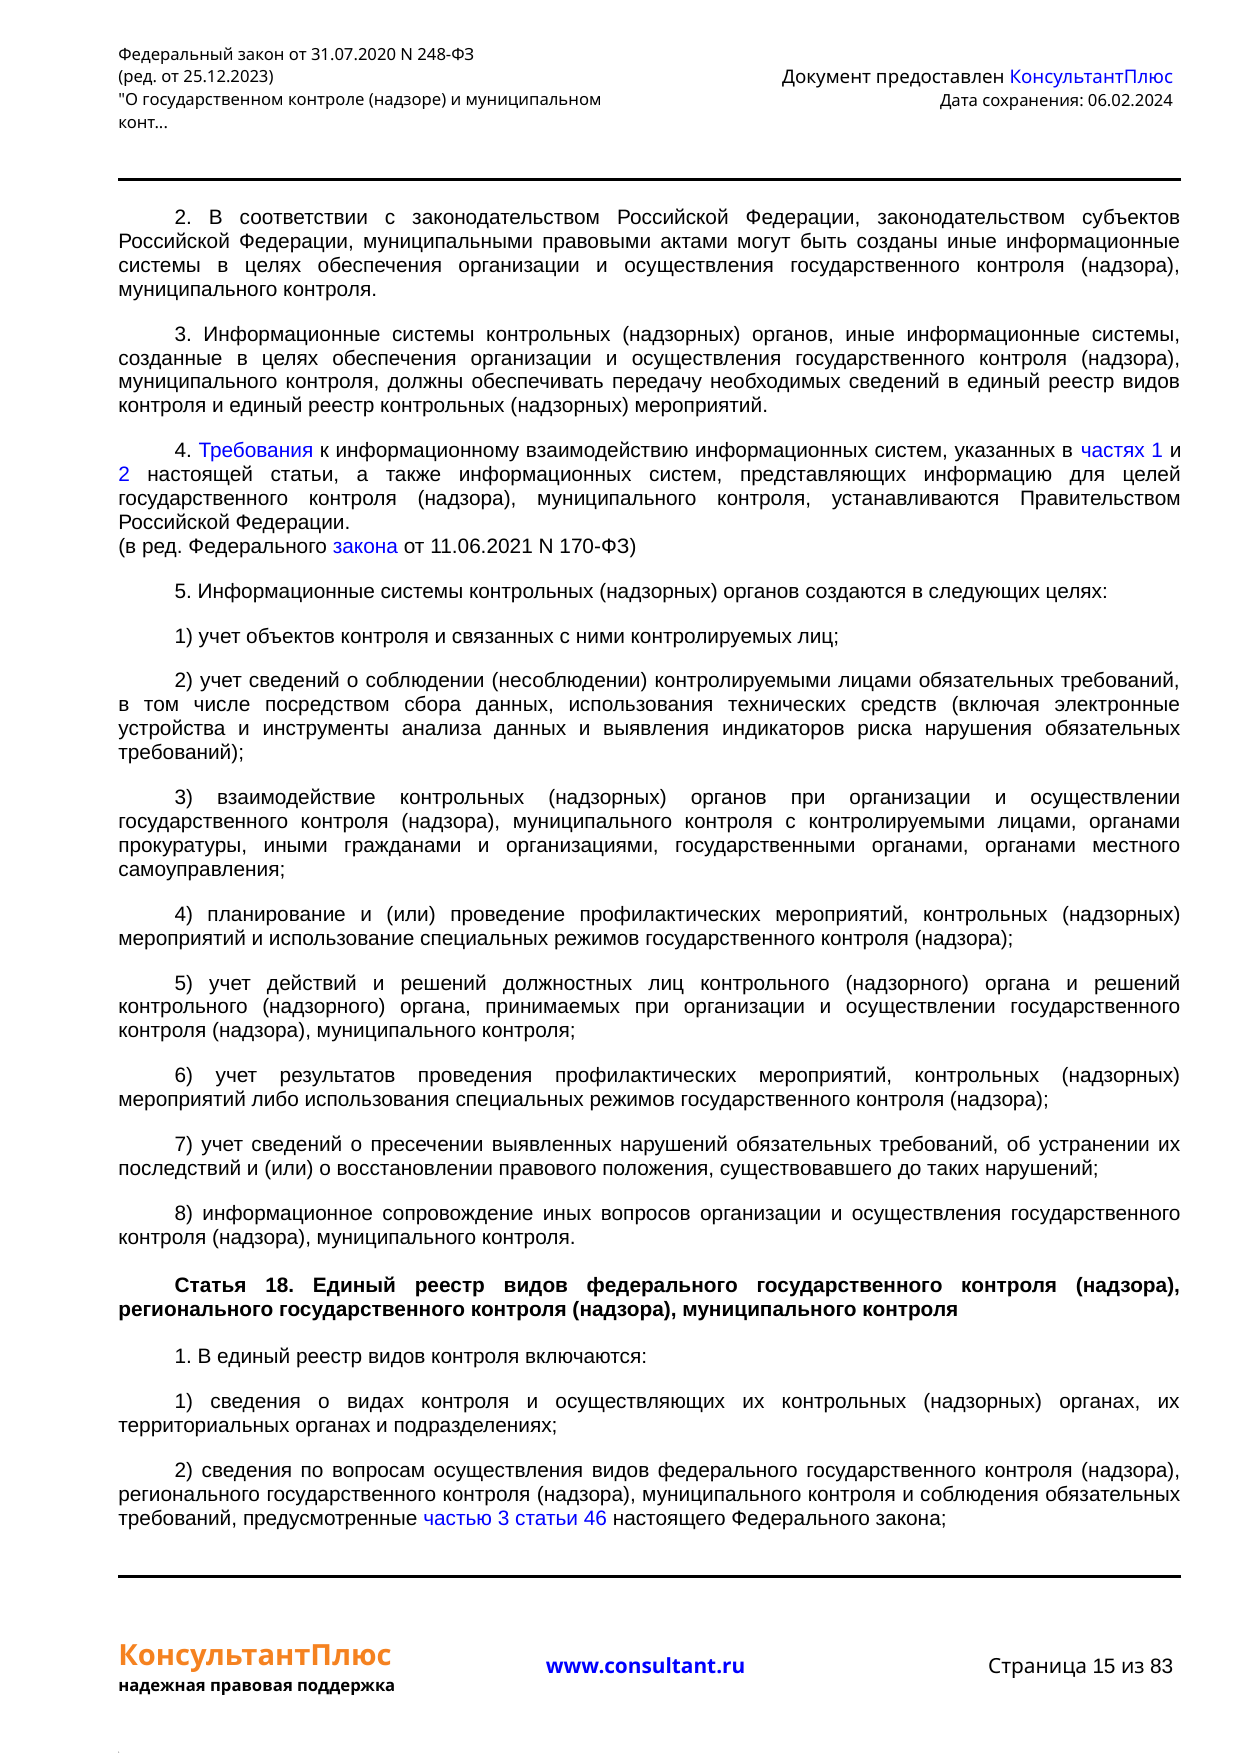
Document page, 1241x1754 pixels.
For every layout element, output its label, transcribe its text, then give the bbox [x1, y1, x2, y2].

text 4) планирование и (или) проведение профилактических мероприятий, контрольных (надзорных) мероприятий и использование специальных режимов государственного контроля (надзора); [118, 902, 1181, 949]
text 5) учет действий и решений должностных лиц контрольного (надзорного) органа и решений контрольного (надзорного) органа, принимаемых при организации и осуществлении государственного контроля (надзора), муниципального контроля; [118, 970, 1181, 1042]
text 4. Требования к информационному взаимодействию информационных систем, указанных в частях 1 и 2 настоящей статьи, а также информационных систем, представляющих информацию для целей государственного контроля (надзора), муниципального контроля, устанавливаются Правительством Российской Федерации. [118, 438, 1181, 534]
text 1) сведения о видах контроля и осуществляющих их контрольных (надзорных) органах, их территориальных органах и подразделениях; [118, 1389, 1181, 1437]
text 6) учет результатов проведения профилактических мероприятий, контрольных (надзорных) мероприятий либо использования специальных режимов государственного контроля (надзора); [118, 1063, 1181, 1111]
text 5. Информационные системы контрольных (надзорных) органов создаются в следующих целях: [118, 579, 1181, 603]
text (в ред. Федерального закона от 11.06.2021 N 170-ФЗ) [118, 534, 1181, 558]
text 3. Информационные системы контрольных (надзорных) органов, иные информационные системы, созданные в целях обеспечения организации и осуществления государственного контроля (надзора), муниципального контроля, должны обеспечивать передачу необходимых сведений в единый реестр видов контроля и единый реестр контрольных (надзорных) мероприятий. [118, 321, 1181, 417]
text 8) информационное сопровождение иных вопросов организации и осуществления государственного контроля (надзора), муниципального контроля. [118, 1201, 1181, 1248]
text 2) учет сведений о соблюдении (несоблюдении) контролируемыми лицами обязательных требований, в том числе посредством сбора данных, использования технических средств (включая электронные устройства и инструменты анализа данных и выявления индикаторов риска нарушения обязательных требований); [118, 668, 1181, 764]
text 1. В единый реестр видов контроля включаются: [118, 1344, 1181, 1368]
title Статья 18. Единый реестр видов федерального государственного контроля (надзора), регионального государственного контроля (надзора), муниципального контроля [118, 1272, 1181, 1320]
text 2) сведения по вопросам осуществления видов федерального государственного контроля (надзора), регионального государственного контроля (надзора), муниципального контроля и соблюдения обязательных требований, предусмотренные частью 3 статьи 46 настоящего Федерального закона; [118, 1458, 1181, 1530]
text 3) взаимодействие контрольных (надзорных) органов при организации и осуществлении государственного контроля (надзора), муниципального контроля с контролируемыми лицами, органами прокуратуры, иными гражданами и организациями, государственными органами, органами местного самоуправления; [118, 785, 1181, 881]
text 7) учет сведений о пресечении выявленных нарушений обязательных требований, об устранении их последствий и (или) о восстановлении правового положения, существовавшего до таких нарушений; [118, 1132, 1181, 1180]
text 2. В соответствии с законодательством Российской Федерации, законодательством субъектов Российской Федерации, муниципальными правовыми актами могут быть созданы иные информационные системы в целях обеспечения организации и осуществления государственного контроля (надзора), муниципального контроля. [118, 205, 1181, 301]
text 1) учет объектов контроля и связанных с ними контролируемых лиц; [118, 623, 1181, 647]
